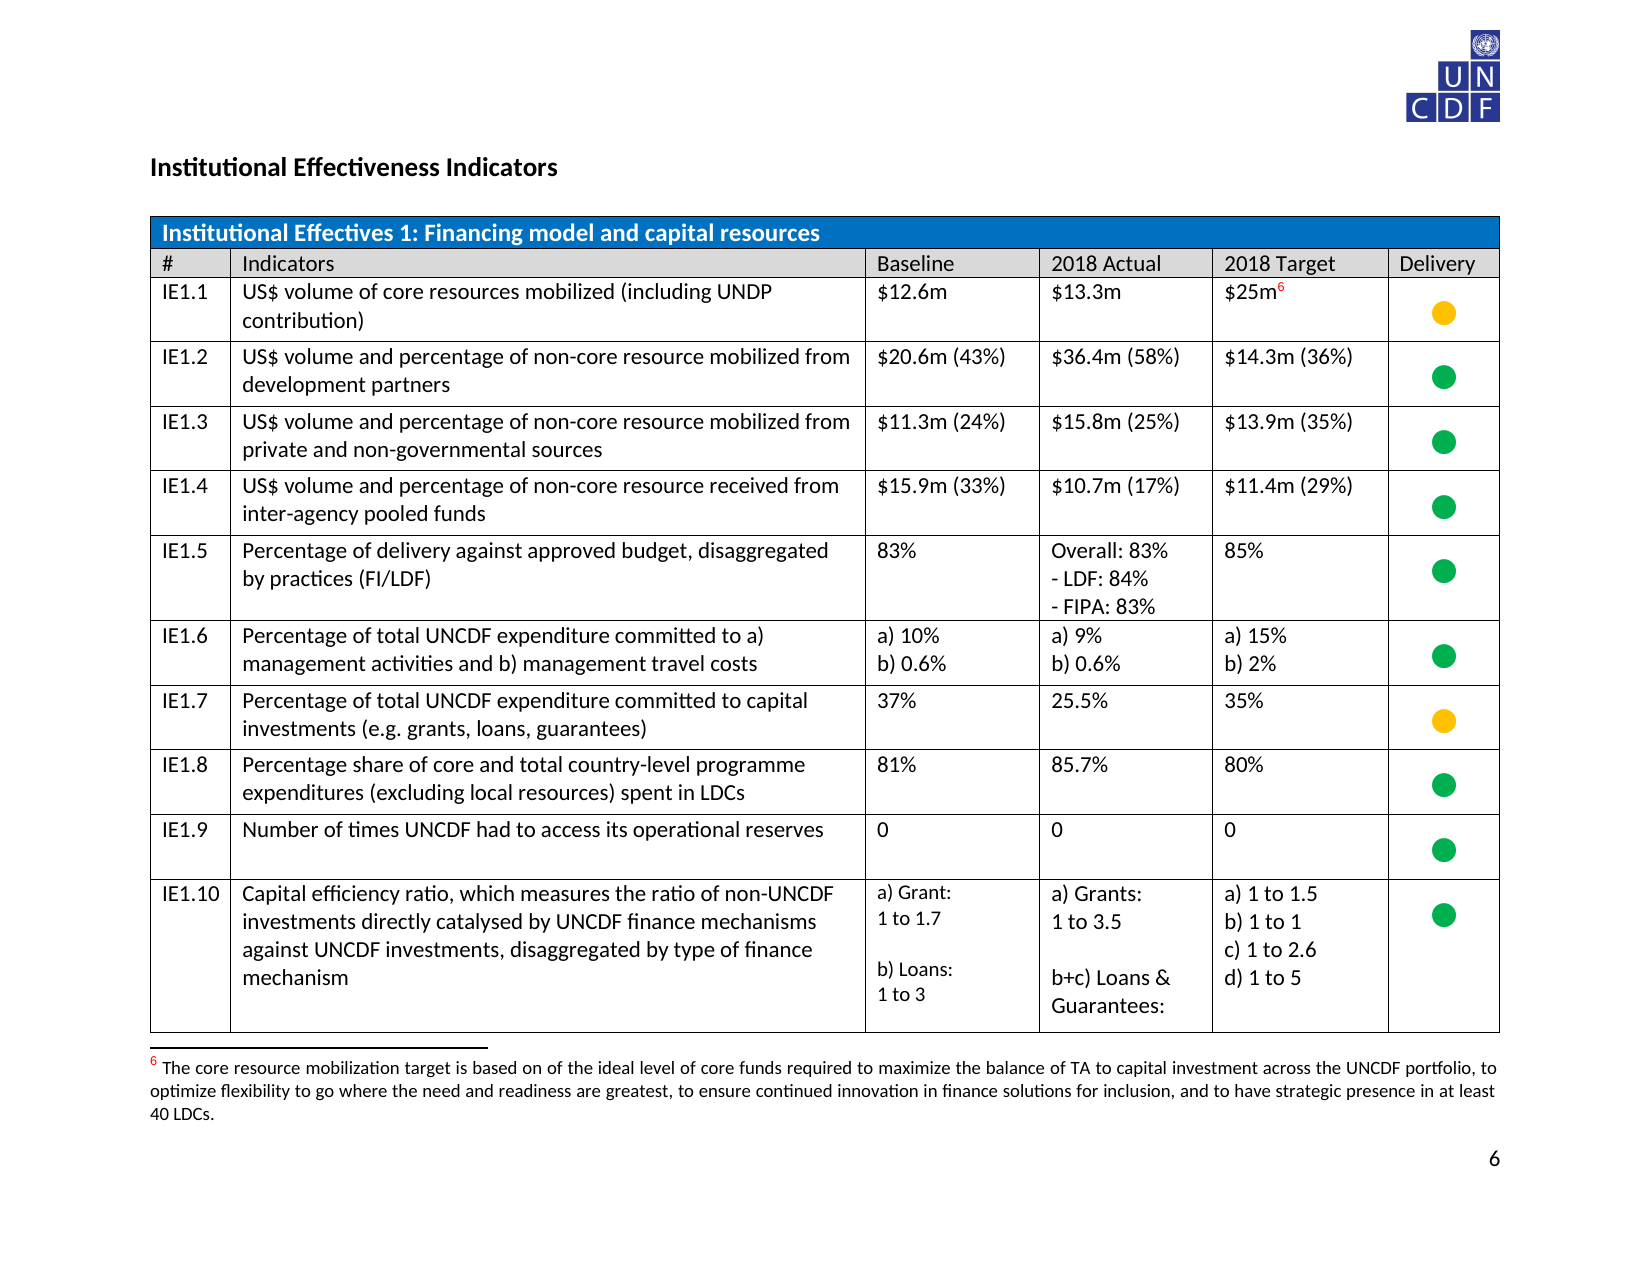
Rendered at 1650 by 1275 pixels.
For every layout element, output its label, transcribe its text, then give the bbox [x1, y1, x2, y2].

table_cell $14.3m (36%) [1213, 342, 1388, 406]
table_cell a) 9% b) 0.6% [1040, 621, 1212, 685]
table_cell ● [1389, 880, 1499, 1032]
table_cell ● [1389, 536, 1499, 620]
table_cell ● [1389, 342, 1499, 406]
table_cell Overall: 83% - LDF: 84% - FIPA: 83% [1040, 536, 1212, 620]
table_cell Delivery [1389, 249, 1499, 277]
table_cell IE1.8 [151, 750, 230, 814]
table_cell ● [1389, 815, 1499, 878]
table_cell a) Grants: 1 to 3.5 b+c) Loans & Guarantees: 1 to 0.6 d) Domestic Savings: 1 to 20 [1040, 880, 1212, 1032]
table_cell 0 [866, 815, 1039, 878]
table_cell a) Grant: 1 to 1.7 b) Loans: 1 to 3 c) Guarantee: NA d) Domestic Savings: 1 to 7 [866, 880, 1039, 1032]
table_cell $15.8m (25%) [1040, 407, 1212, 470]
table_cell $15.9m (33%) [866, 471, 1039, 535]
table_cell $13.3m [1040, 278, 1212, 341]
table_cell 80% [1213, 750, 1388, 814]
table_cell IE1.7 [151, 686, 230, 749]
table_cell IE1.9 [151, 815, 230, 878]
table_cell # [151, 249, 230, 277]
table_cell $20.6m (43%) [866, 342, 1039, 406]
table_cell ● [1389, 278, 1499, 341]
table_cell 0 [1213, 815, 1388, 878]
table_cell 2018 Actual [1040, 249, 1212, 277]
table_cell 0 [1040, 815, 1212, 878]
table_cell IE1.1 [151, 278, 230, 341]
table_header Institutional Effectives 1: Financing model and capital resources [151, 217, 1499, 248]
table_cell a) 10% b) 0.6% [866, 621, 1039, 685]
table_cell IE1.4 [151, 471, 230, 535]
text Institutional Effectiveness Indicators [150, 150, 1500, 183]
table_cell 85% [1213, 536, 1388, 620]
table_cell $11.3m (24%) [866, 407, 1039, 470]
table_cell 81% [866, 750, 1039, 814]
table_cell US$ volume and percentage of non-core resource mobilized from private and non-governmental sources [231, 407, 865, 470]
table_cell US$ volume and percentage of non-core resource mobilized from development partners [231, 342, 865, 406]
table_cell $36.4m (58%) [1040, 342, 1212, 406]
table_cell ● [1389, 686, 1499, 749]
table_cell a) 15% b) 2% [1213, 621, 1388, 685]
table_cell $13.9m (35%) [1213, 407, 1388, 470]
table_cell Indicators [231, 249, 865, 277]
table_cell ● [1389, 407, 1499, 470]
table_cell $12.6m [866, 278, 1039, 341]
table_cell IE1.3 [151, 407, 230, 470]
table_cell $11.4m (29%) [1213, 471, 1388, 535]
table_cell IE1.5 [151, 536, 230, 620]
table_cell 2018 Target [1213, 249, 1388, 277]
picture [1406, 30, 1500, 122]
table_cell Percentage of delivery against approved budget, disaggregated by practices (FI/LDF) [231, 536, 865, 620]
table_cell 37% [866, 686, 1039, 749]
table_cell Percentage of total UNCDF expenditure committed to capital investments (e.g. grants, loans, guarantees) [231, 686, 865, 749]
table_cell 35% [1213, 686, 1388, 749]
table_cell IE1.2 [151, 342, 230, 406]
table_cell Percentage of total UNCDF expenditure committed to a) management activities and b) management travel costs [231, 621, 865, 685]
table_cell IE1.6 [151, 621, 230, 685]
table_cell US$ volume and percentage of non-core resource received from inter-agency pooled funds [231, 471, 865, 535]
table_cell ● [1389, 471, 1499, 535]
table_cell $10.7m (17%) [1040, 471, 1212, 535]
table_cell Percentage share of core and total country-level programme expenditures (excluding local resources) spent in LDCs [231, 750, 865, 814]
table_cell IE1.10 [151, 880, 230, 1032]
table_cell 85.7% [1040, 750, 1212, 814]
table_cell $25m [1213, 278, 1388, 341]
table_cell 25.5% [1040, 686, 1212, 749]
table_cell Number of times UNCDF had to access its operational reserves [231, 815, 865, 878]
table_cell ● [1389, 750, 1499, 814]
table_cell 83% [866, 536, 1039, 620]
table_cell Baseline [866, 249, 1039, 277]
table_cell US$ volume of core resources mobilized (including UNDP contribution) [231, 278, 865, 341]
table_cell ● [1389, 621, 1499, 685]
table_cell a) 1 to 1.5 b) 1 to 1 c) 1 to 2.6 d) 1 to 5 [1213, 880, 1388, 1032]
